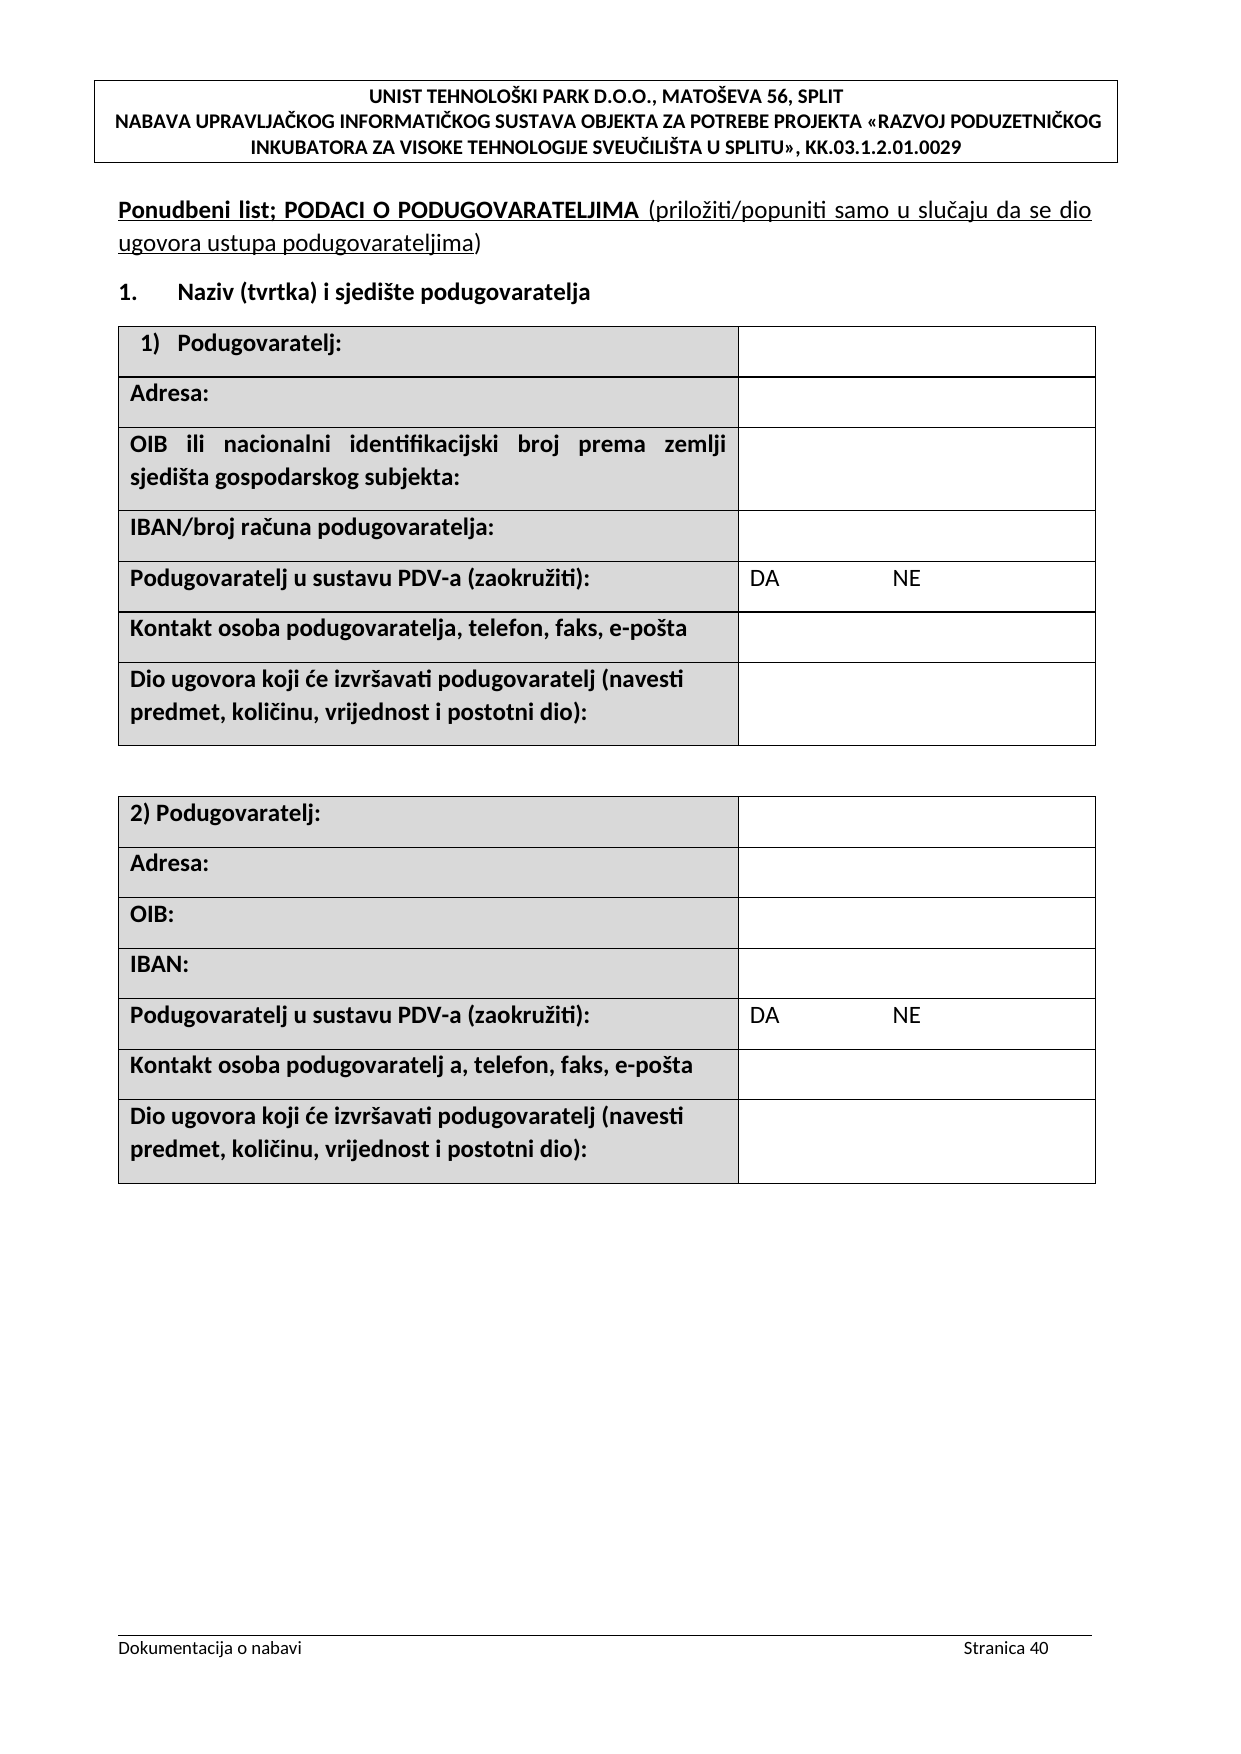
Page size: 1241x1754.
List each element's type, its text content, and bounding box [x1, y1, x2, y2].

table_cell [739, 1100, 1095, 1183]
table_cell DA NE [739, 999, 1095, 1049]
table_cell [739, 848, 1095, 897]
table_header 2) Podugovaratelj: [119, 797, 738, 847]
table_cell [739, 378, 1095, 427]
list Naziv (tvrtka) i sjedište podugovaratelja [118, 276, 1092, 307]
table_cell Dio ugovora koji će izvršavati podugovaratelj (navesti predmet, količinu, vrijednost i postotni dio): [119, 1100, 738, 1183]
table_cell [739, 949, 1095, 998]
table_cell [739, 613, 1095, 662]
table_cell [739, 898, 1095, 948]
table_cell OIB: [119, 898, 738, 948]
text Ponudbeni list; PODACI O PODUGOVARATELJIMA (priložiti/popuniti samo u slučaju da se dio ugovora ustupa podugovarateljima) [118, 194, 1092, 220]
table_cell Podugovaratelj u sustavu PDV-a (zaokružiti): [119, 999, 738, 1049]
table_cell [739, 663, 1095, 745]
table_header [739, 797, 1095, 847]
table_cell DA NE [739, 562, 1095, 611]
table_cell IBAN: [119, 949, 738, 998]
table_cell Dio ugovora koji će izvršavati podugovaratelj (navesti predmet, količinu, vrijednost i postotni dio): [119, 663, 738, 745]
table_cell Kontakt osoba podugovaratelja, telefon, faks, e-pošta [119, 613, 738, 662]
table_cell [739, 511, 1095, 561]
table_cell IBAN/broj računa podugovaratelja: [119, 511, 738, 561]
table_header [739, 327, 1095, 376]
table_cell Podugovaratelj u sustavu PDV-a (zaokružiti): [119, 562, 738, 611]
table_cell Adresa: [119, 848, 738, 897]
table_cell [739, 428, 1095, 510]
table_cell OIB ili nacionalni identifikacijski broj prema zemlji sjedišta gospodarskog subjekta: [119, 428, 738, 510]
text Ponudbeni list; PODACI O PODUGOVARATELJIMA (priložiti/popuniti samo u slučaju da se dio ugovora ustupa podugovarateljima) [118, 221, 1092, 257]
table_cell [739, 1050, 1095, 1099]
table_header Podugovaratelj: [119, 327, 738, 376]
table_cell Kontakt osoba podugovaratelj a, telefon, faks, e-pošta [119, 1050, 738, 1099]
table_cell Adresa: [119, 378, 738, 427]
